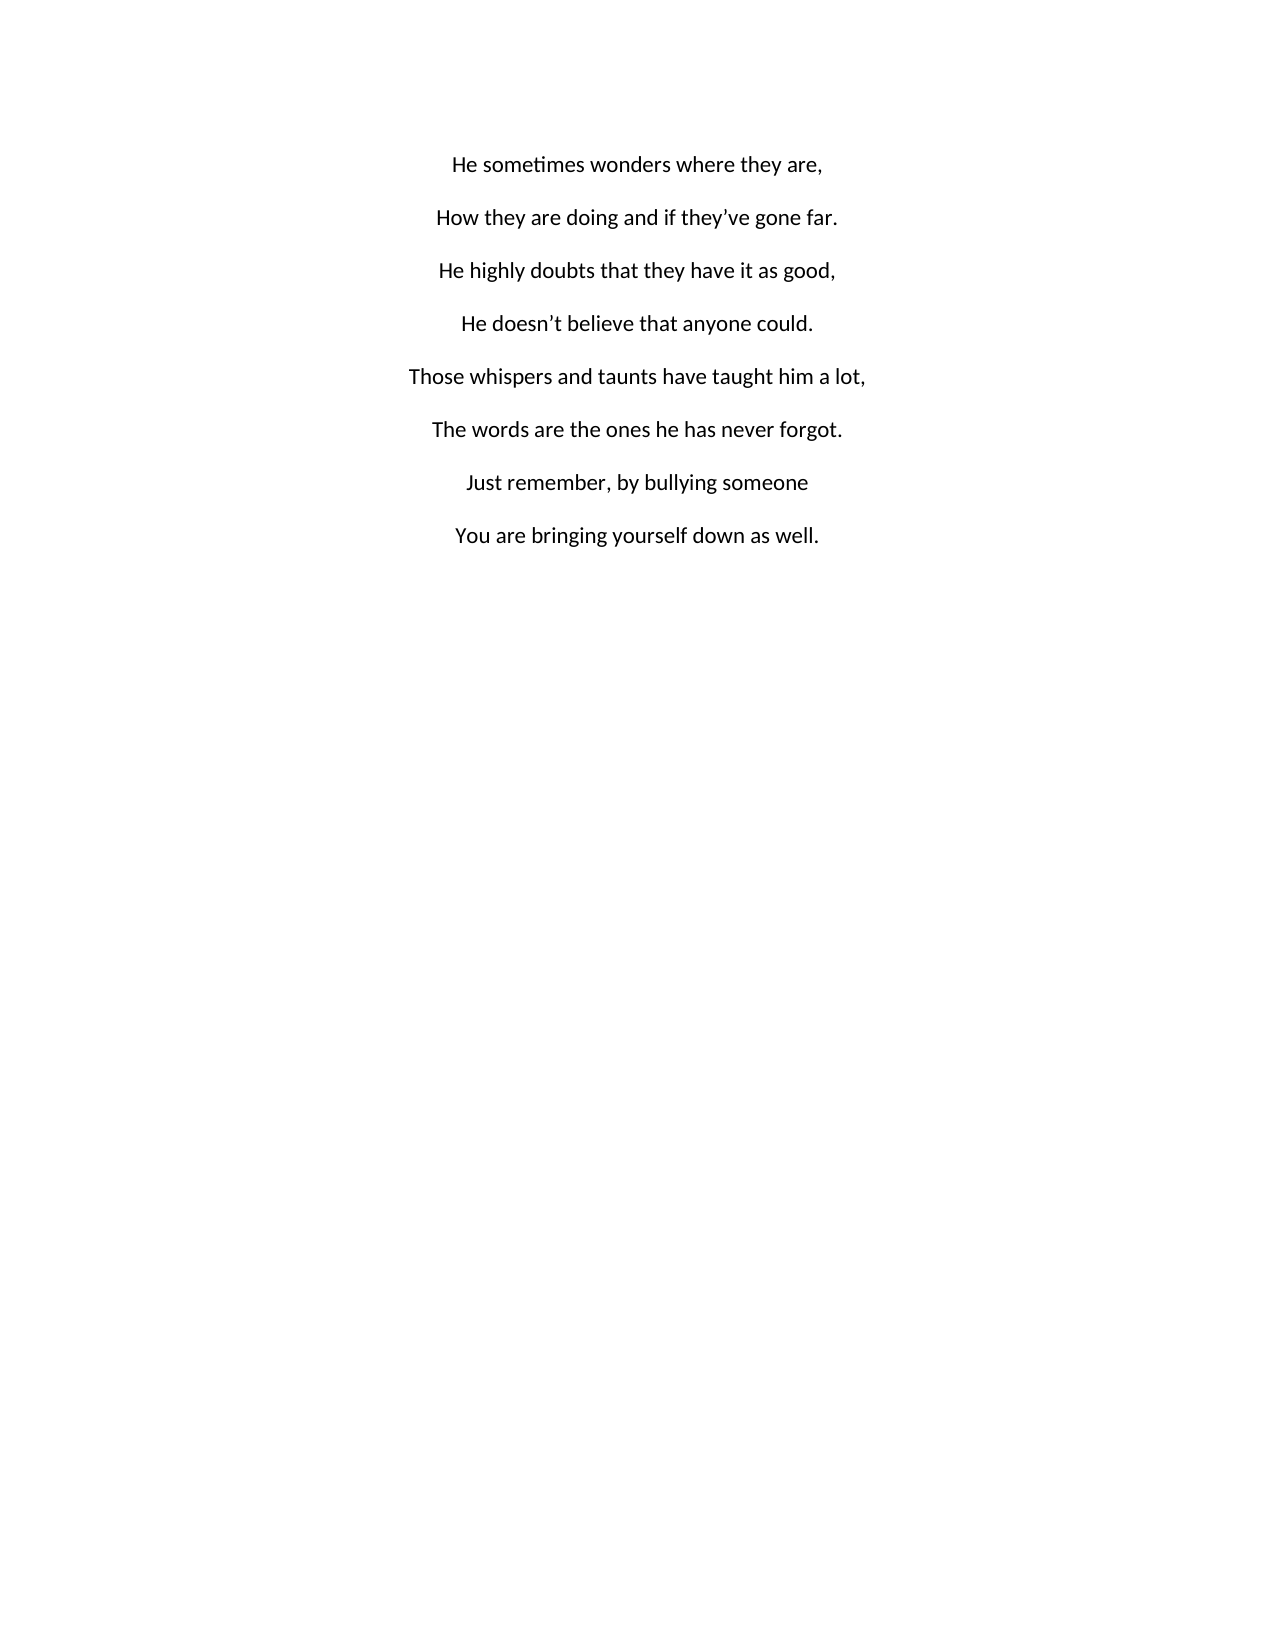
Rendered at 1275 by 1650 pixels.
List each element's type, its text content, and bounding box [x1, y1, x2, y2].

text Just remember, by bullying someone [150, 468, 1125, 496]
text Those whispers and taunts have taught him a lot, [150, 362, 1125, 390]
text He highly doubts that they have it as good, [150, 256, 1125, 284]
text He sometimes wonders where they are, [150, 150, 1125, 178]
text The words are the ones he has never forgot. [150, 415, 1125, 443]
text He doesn’t believe that anyone could. [150, 309, 1125, 337]
text You are bringing yourself down as well. [150, 521, 1125, 549]
text How they are doing and if they’ve gone far. [150, 203, 1125, 231]
